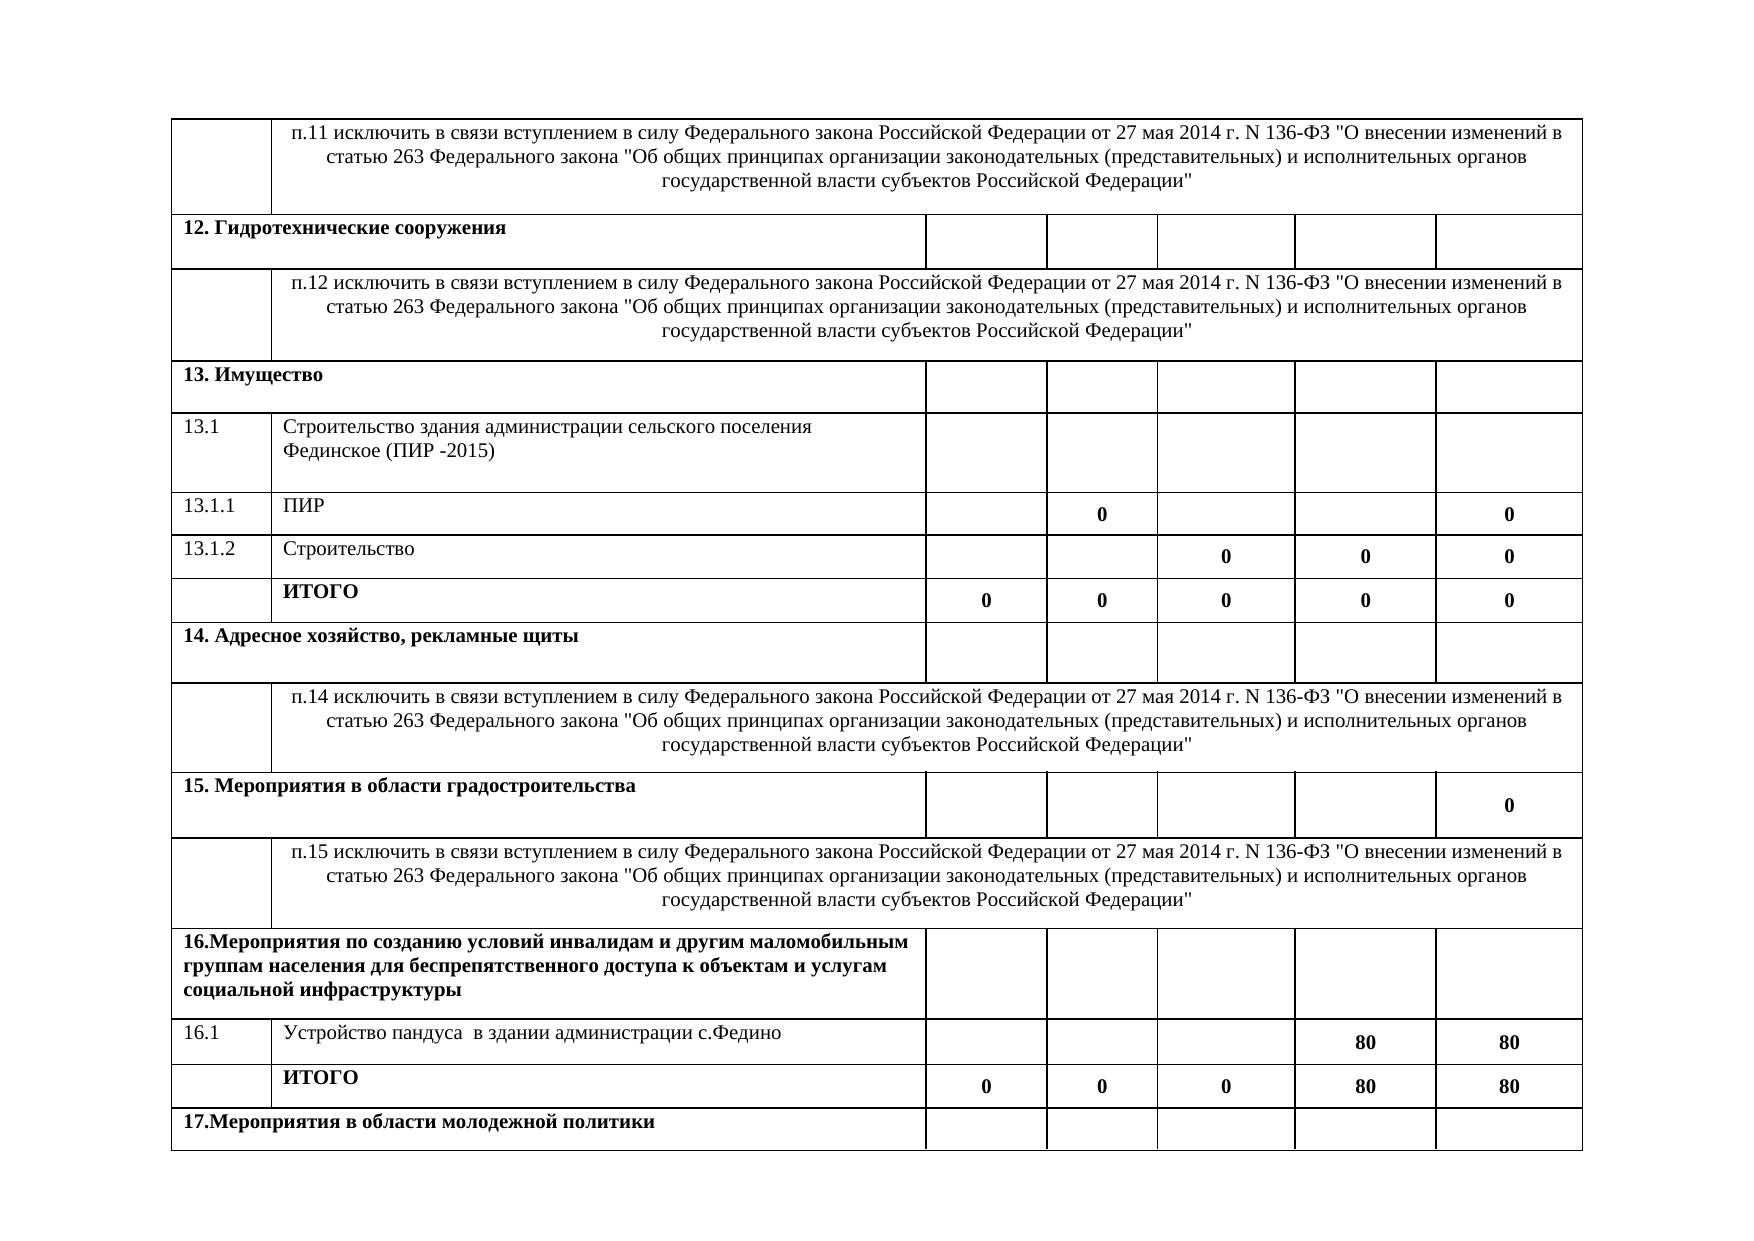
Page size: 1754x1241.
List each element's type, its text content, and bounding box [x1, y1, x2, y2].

table_cell [1158, 773, 1294, 837]
table_cell [927, 1109, 1046, 1149]
table_cell п.11 исключить в связи вступлением в силу Федерального закона Российской Федерации от 27 мая 2014 г. N 136-ФЗ "О внесении изменений в статью 263 Федерального закона "Об общих принципах организации законодательных (представительных) и исполнительных органов государственной власти субъектов Российской Федерации" [272, 120, 1582, 213]
table_cell [927, 623, 1046, 682]
table_cell Строительство здания администрации сельского поселения Фединское (ПИР -2015) [272, 414, 925, 492]
table_cell [172, 839, 271, 928]
table_cell [1158, 1109, 1294, 1149]
table_cell 0 [1296, 579, 1435, 621]
table_cell ИТОГО [272, 579, 925, 621]
table_cell 13.1.1 [172, 493, 271, 534]
table_cell [1296, 773, 1435, 837]
table_cell [1296, 1109, 1435, 1149]
table_cell [1296, 493, 1435, 534]
table_cell [1437, 623, 1582, 682]
table_cell [1437, 362, 1582, 412]
table_cell ПИР [272, 493, 925, 534]
table_cell [927, 536, 1046, 578]
table_cell [1048, 1020, 1157, 1063]
table_cell [927, 773, 1046, 837]
table_cell п.14 исключить в связи вступлением в силу Федерального закона Российской Федерации от 27 мая 2014 г. N 136-ФЗ "О внесении изменений в статью 263 Федерального закона "Об общих принципах организации законодательных (представительных) и исполнительных органов государственной власти субъектов Российской Федерации" [272, 684, 1582, 771]
table_cell 12. Гидротехнические сооружения [172, 215, 925, 268]
table_cell 0 [1158, 1065, 1294, 1107]
table_cell [927, 929, 1046, 1018]
table_cell ИТОГО [272, 1065, 925, 1107]
table_cell [1158, 1020, 1294, 1063]
table_cell [1048, 215, 1157, 268]
table_cell [1158, 493, 1294, 534]
table_cell 16.Мероприятия по созданию условий инвалидам и другим маломобильным группам населения для беспрепятственного доступа к объектам и услугам социальной инфраструктуры [172, 929, 925, 1018]
table_cell Устройство пандуса в здании администрации с.Федино [272, 1020, 925, 1063]
table_cell [1158, 414, 1294, 492]
table_cell [1437, 929, 1582, 1018]
table_cell [1158, 623, 1294, 682]
table_cell 0 [1437, 773, 1582, 837]
table_cell [1158, 362, 1294, 412]
table_cell 0 [1048, 493, 1157, 534]
table_cell 0 [1158, 536, 1294, 578]
table_cell 0 [1296, 536, 1435, 578]
table_cell [1437, 1109, 1582, 1149]
table_cell [1296, 362, 1435, 412]
table_cell [1437, 215, 1582, 268]
table_cell 80 [1296, 1065, 1435, 1107]
table_cell 0 [1437, 493, 1582, 534]
table_cell 0 [1437, 579, 1582, 621]
table_cell [172, 120, 271, 213]
table_cell [927, 362, 1046, 412]
table_cell [927, 414, 1046, 492]
table_cell [172, 270, 271, 360]
table_cell [1048, 414, 1157, 492]
table_cell [1048, 929, 1157, 1018]
table_cell 16.1 [172, 1020, 271, 1063]
table_cell 13. Имущество [172, 362, 925, 412]
table_cell 0 [927, 1065, 1046, 1107]
table_cell [172, 579, 271, 621]
table_cell 13.1.2 [172, 536, 271, 578]
table_cell [1158, 929, 1294, 1018]
table_cell [1048, 1109, 1157, 1149]
table_cell [1048, 536, 1157, 578]
table_cell [1048, 362, 1157, 412]
table_cell [1048, 623, 1157, 682]
table_cell 0 [927, 579, 1046, 621]
table_cell [927, 493, 1046, 534]
table_cell 13.1 [172, 414, 271, 492]
table_cell 17.Мероприятия в области молодежной политики [172, 1109, 925, 1149]
table_cell [172, 684, 271, 771]
table_cell 14. Адресное хозяйство, рекламные щиты [172, 623, 925, 682]
table_cell 80 [1437, 1020, 1582, 1063]
table_cell [1437, 414, 1582, 492]
table_cell 80 [1437, 1065, 1582, 1107]
table_cell п.15 исключить в связи вступлением в силу Федерального закона Российской Федерации от 27 мая 2014 г. N 136-ФЗ "О внесении изменений в статью 263 Федерального закона "Об общих принципах организации законодательных (представительных) и исполнительных органов государственной власти субъектов Российской Федерации" [272, 839, 1582, 928]
table_cell [1296, 929, 1435, 1018]
table_cell [927, 1020, 1046, 1063]
table_cell [1296, 414, 1435, 492]
table_cell [927, 215, 1046, 268]
table_cell 15. Мероприятия в области градостроительства [172, 773, 925, 837]
table_cell [172, 1065, 271, 1107]
table_cell 0 [1437, 536, 1582, 578]
table_cell 80 [1296, 1020, 1435, 1063]
table_cell 0 [1048, 1065, 1157, 1107]
table_cell 0 [1158, 579, 1294, 621]
table_cell [1158, 215, 1294, 268]
table_cell [1296, 623, 1435, 682]
table_cell п.12 исключить в связи вступлением в силу Федерального закона Российской Федерации от 27 мая 2014 г. N 136-ФЗ "О внесении изменений в статью 263 Федерального закона "Об общих принципах организации законодательных (представительных) и исполнительных органов государственной власти субъектов Российской Федерации" [272, 270, 1582, 360]
table_cell 0 [1048, 579, 1157, 621]
table_cell [1048, 773, 1157, 837]
table_cell [1296, 215, 1435, 268]
table_cell Строительство [272, 536, 925, 578]
